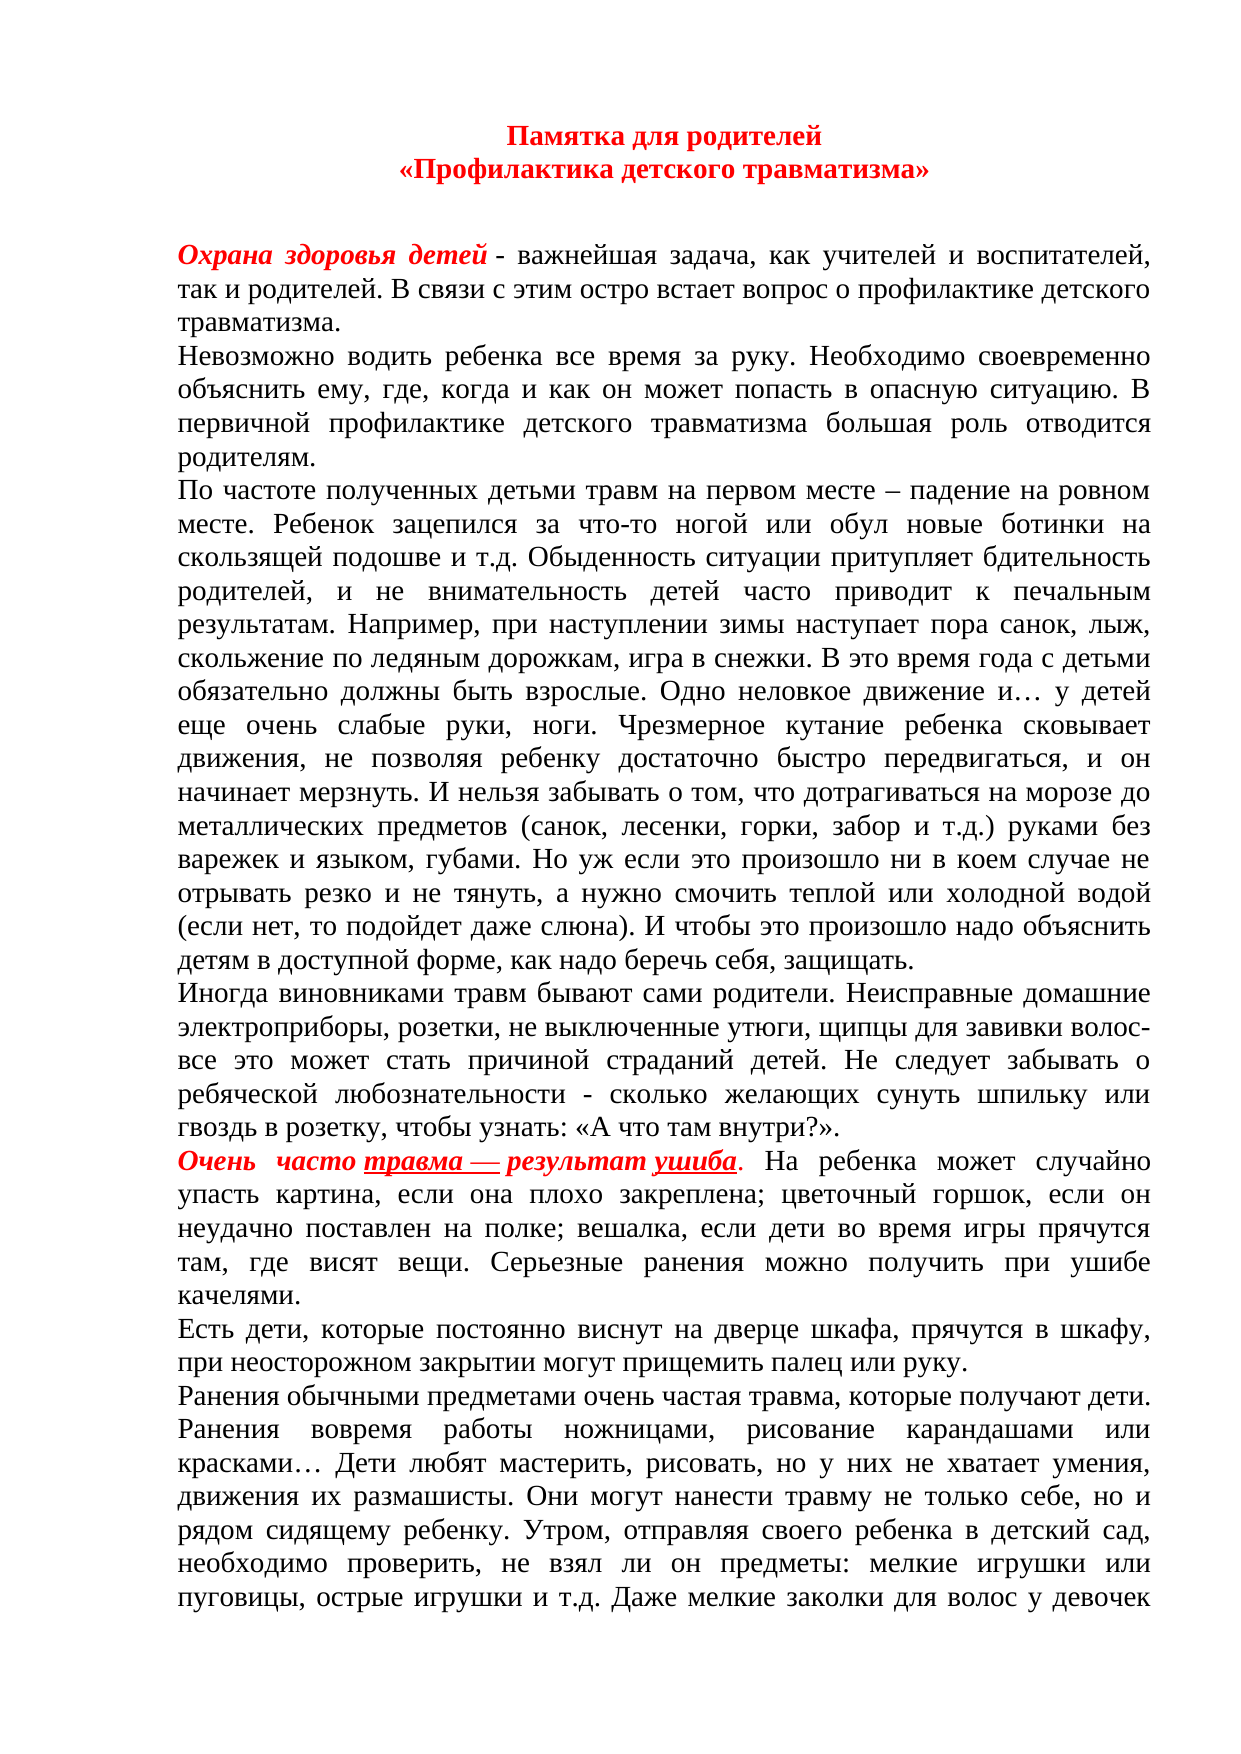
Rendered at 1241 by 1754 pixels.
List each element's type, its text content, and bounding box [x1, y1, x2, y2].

text Памятка для родителей [177, 118, 1152, 152]
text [177, 1378, 1152, 1613]
text По частоте полученных детьми травм на первом месте – падение на ровном месте. Ребенок зацепился за что-то ногой или обул новые ботинки на скользящей подошве и т.д. Обыденность ситуации притупляет бдительность родителей, и не внимательность детей часто приводит к печальным результатам. Например, при наступлении зимы наступает пора санок, лыж, скольжение по ледяным дорожкам, игра в снежки. В это время года с детьми обязательно должны быть взрослые. Одно неловкое движение и… у детей еще очень слабые руки, ноги. Чрезмерное кутание ребенка сковывает движения, не позволяя ребенку достаточно быстро передвигаться, и он начинает мерзнуть. И нельзя забывать о том, что дотрагиваться на морозе до металлических предметов (санок, лесенки, горки, забор и т.д.) руками без варежек и языком, губами. Но уж если это произошло ни в коем случае не отрывать резко и не тянуть, а нужно смочить теплой или холодной водой (если нет, то подойдет даже слюна). И чтобы это произошло надо объяснить детям в доступной форме, как надо беречь себя, защищать. [177, 472, 1152, 975]
text Иногда виновниками травм бывают сами родители. Неисправные домашние электроприборы, розетки, не выключенные утюги, щипцы для завивки волос-все это может стать причиной страданий детей. Не следует забывать о ребяческой любознательности - сколько желающих сунуть шпильку или гвоздь в розетку, чтобы узнать: «А что там внутри?». [177, 975, 1152, 1143]
text Охрана здоровья детей - важнейшая задача, как учителей и воспитателей, так и родителей. В связи с этим остро встает вопрос о профилактике детского травматизма. [177, 237, 1152, 338]
text Очень часто травма — результат ушиба. На ребенка может случайно упасть картина, если она плохо закреплена; цветочный горшок, если он неудачно поставлен на полке; вешалка, если дети во время игры прячутся там, где висят вещи. Серьезные ранения можно получить при ушибе качелями. [177, 1143, 1152, 1311]
text «Профилактика детского травматизма» [177, 152, 1152, 185]
text Есть дети, которые постоянно виснут на дверце шкафа, прячутся в шкафу, при неосторожном закрытии могут прищемить палец или руку. [177, 1311, 1152, 1378]
text Невозможно водить ребенка все время за руку. Необходимо своевременно объяснить ему, где, когда и как он может попасть в опасную ситуацию. В первичной профилактике детского травматизма большая роль отводится родителям. [177, 338, 1152, 472]
